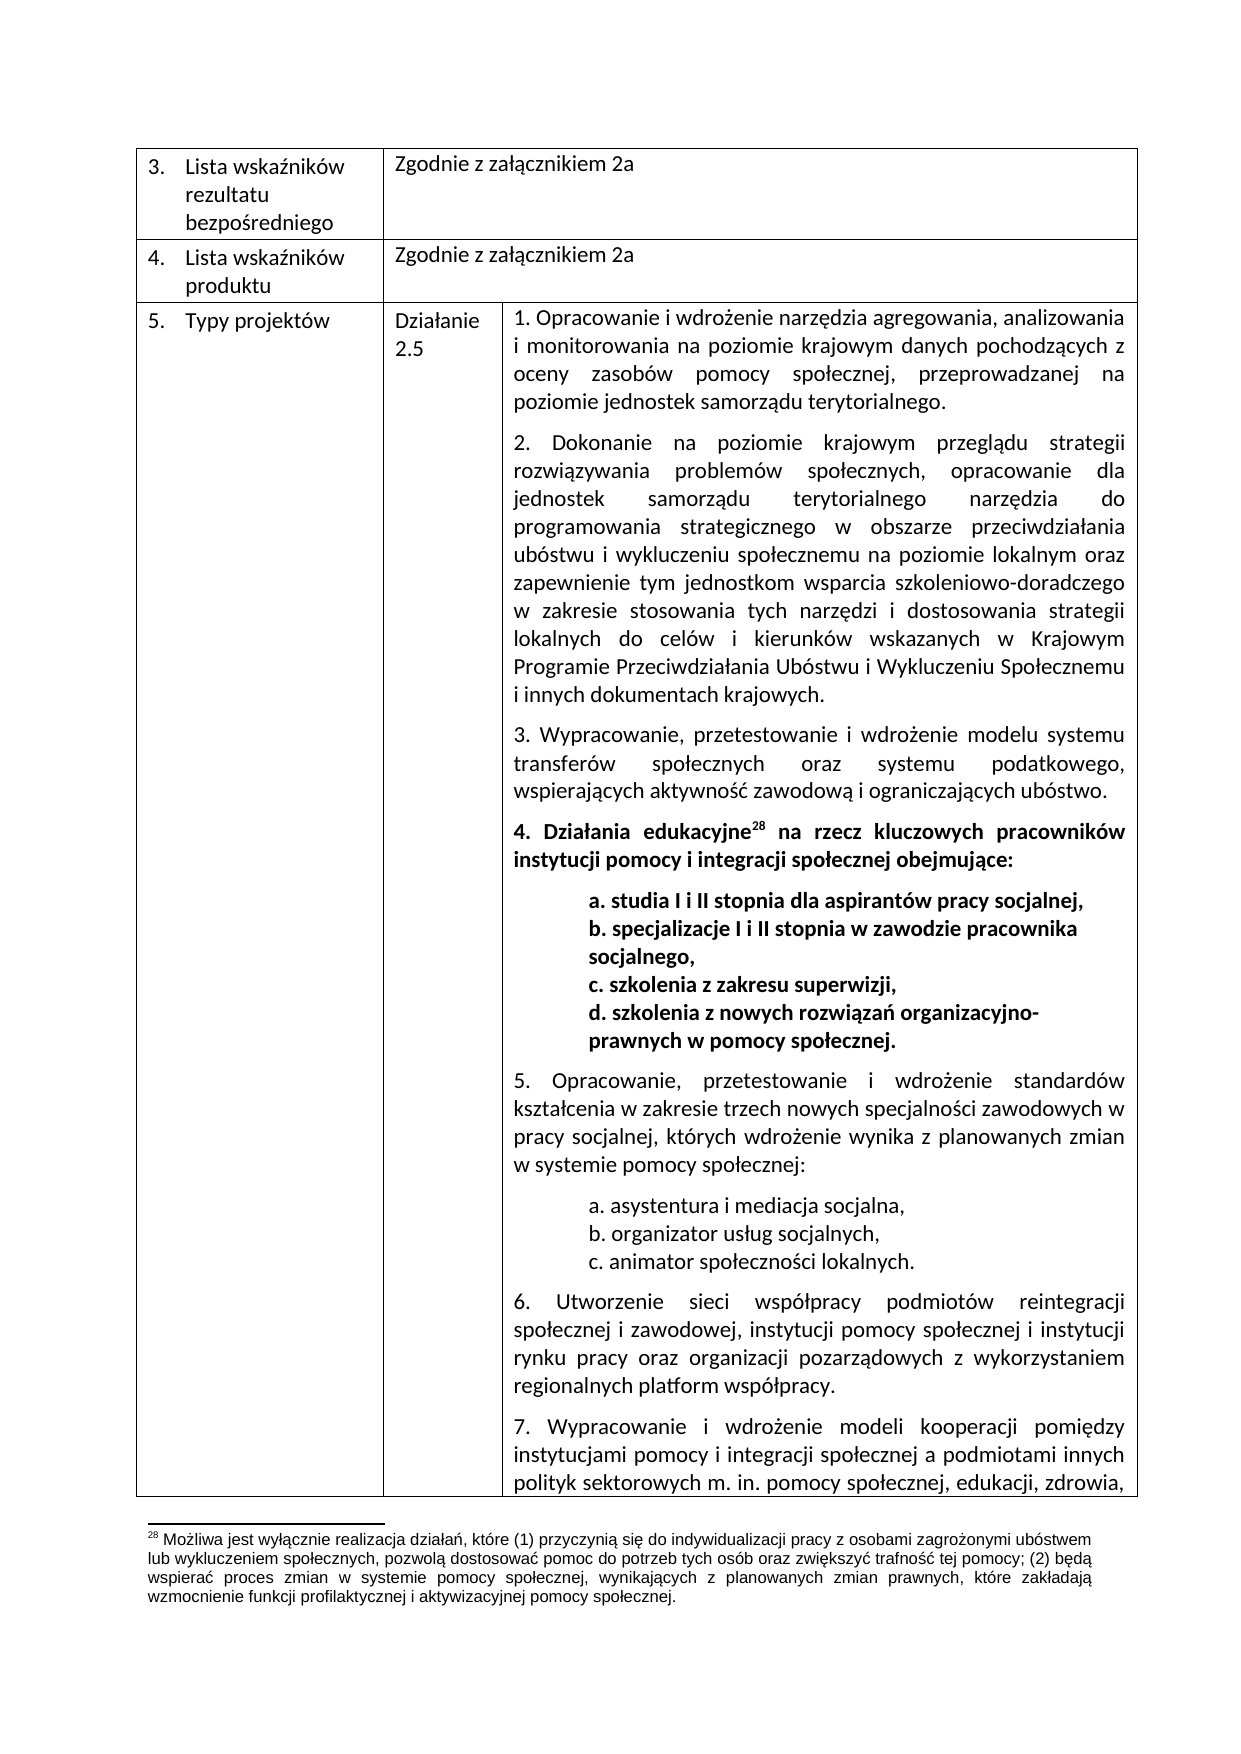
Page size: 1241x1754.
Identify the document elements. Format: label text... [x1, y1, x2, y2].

table_cell Zgodnie z załącznikiem 2a [384, 149, 1137, 239]
table_cell Typy projektów [137, 303, 383, 1496]
table_cell Lista wskaźników produktu [137, 240, 383, 302]
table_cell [503, 303, 1137, 1496]
table_cell Lista wskaźników rezultatu bezpośredniego [137, 149, 383, 239]
table_cell Zgodnie z załącznikiem 2a [384, 240, 1137, 302]
table_cell Działanie 2.5 [384, 303, 502, 1496]
